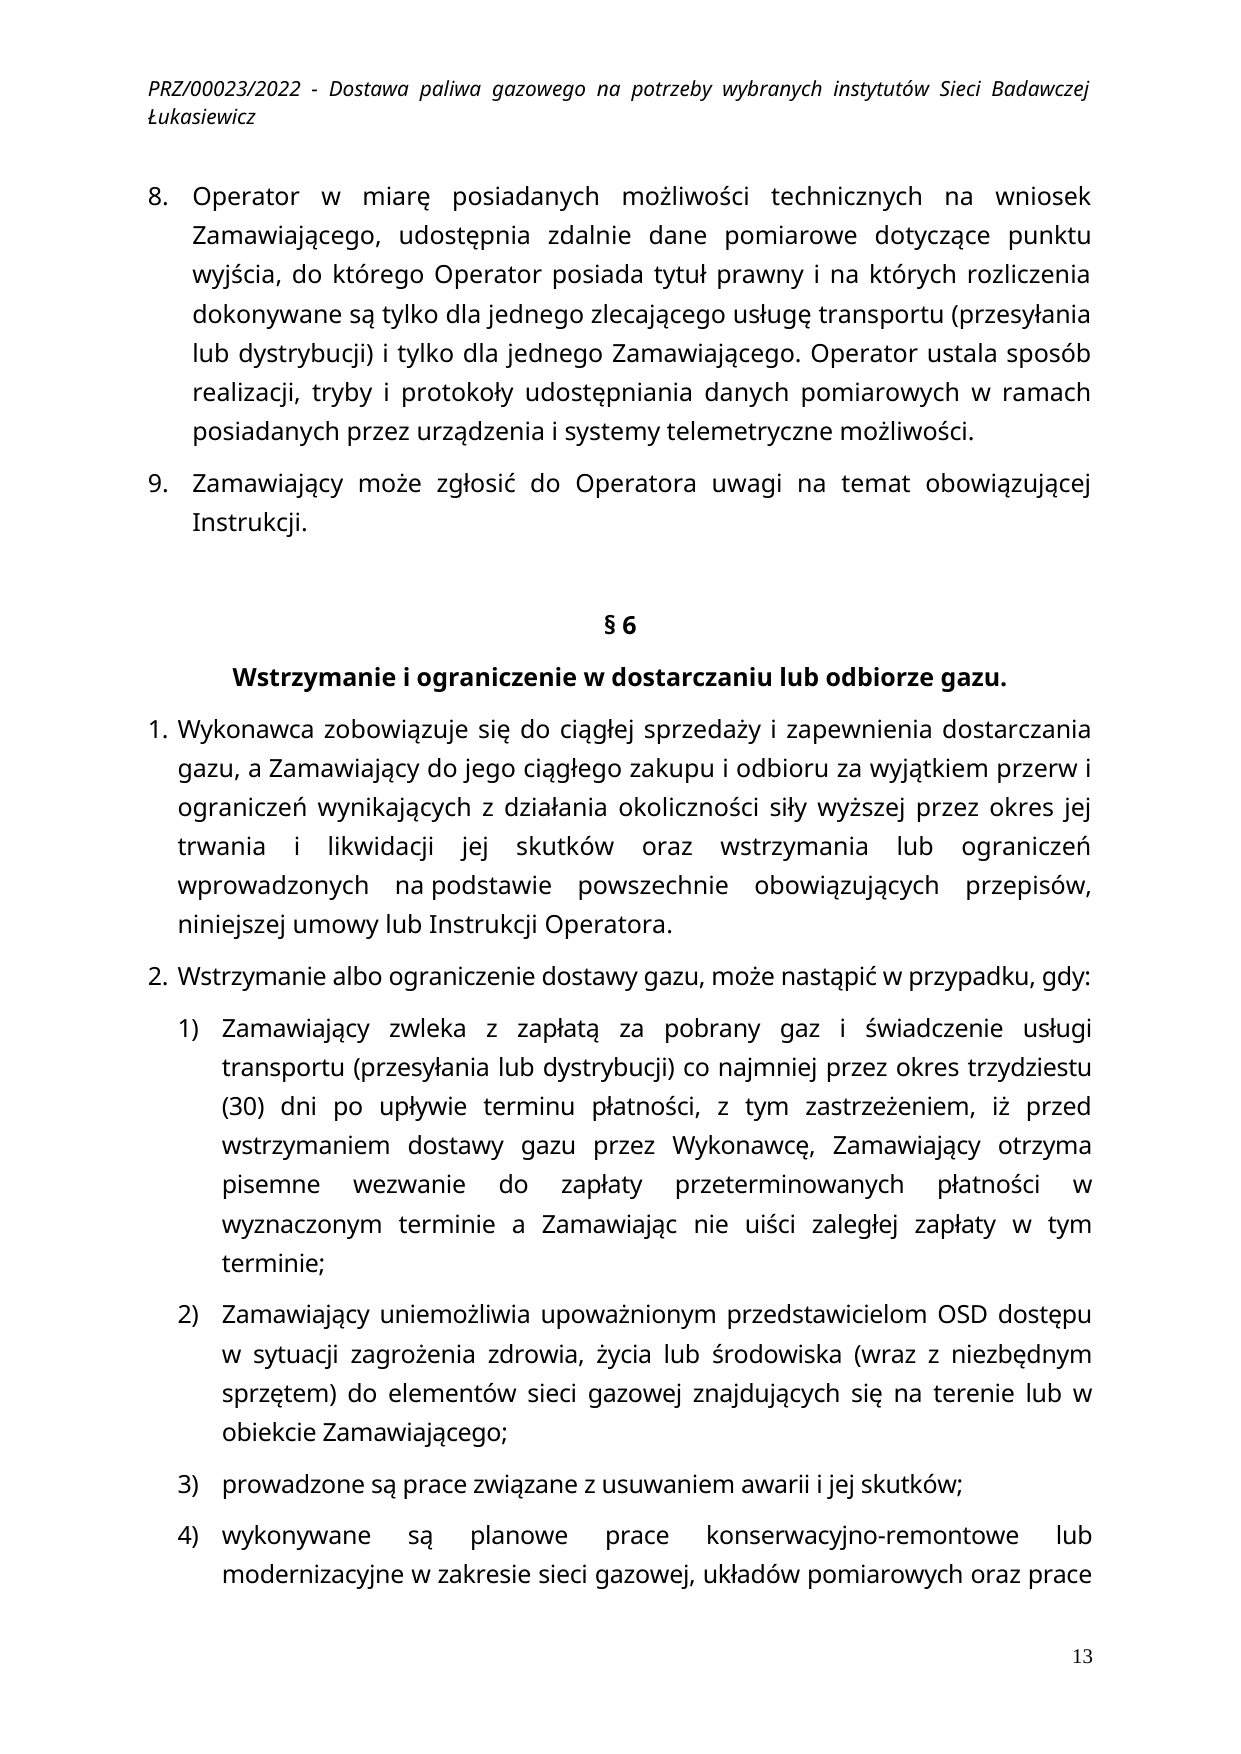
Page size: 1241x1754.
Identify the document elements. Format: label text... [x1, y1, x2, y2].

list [177, 1518, 1092, 1591]
list prowadzone są prace związane z usuwaniem awarii i jej skutków; [177, 1466, 1092, 1500]
list Wykonawca zobowiązuje się do ciągłej sprzedaży i zapewnienia dostarczania gazu, a Zamawiający do jego ciągłego zakupu i odbioru za wyjątkiem przerw i ograniczeń wynikających z działania okoliczności siły wyższej przez okres jej trwania i likwidacji jej skutków oraz wstrzymania lub ograniczeń wprowadzonych na podstawie powszechnie obowiązujących przepisów, niniejszej umowy lub Instrukcji Operatora. [148, 711, 1092, 941]
subtitle Wstrzymanie i ograniczenie w dostarczaniu lub odbiorze gazu. [148, 659, 1092, 694]
list Zamawiający uniemożliwia upoważnionym przedstawicielom OSD dostępu w sytuacji zagrożenia zdrowia, życia lub środowiska (wraz z niezbędnym sprzętem) do elementów sieci gazowej znajdujących się na terenie lub w obiekcie Zamawiającego; [177, 1297, 1092, 1449]
list Operator w miarę posiadanych możliwości technicznych na wniosek Zamawiającego, udostępnia zdalnie dane pomiarowe dotyczące punktu wyjścia, do którego Operator posiada tytuł prawny i na których rozliczenia dokonywane są tylko dla jednego zlecającego usługę transportu (przesyłania lub dystrybucji) i tylko dla jednego Zamawiającego. Operator ustala sposób realizacji, tryby i protokoły udostępniania danych pomiarowych w ramach posiadanych przez urządzenia i systemy telemetryczne możliwości. [148, 179, 1092, 448]
list Zamawiający zwleka z zapłatą za pobrany gaz i świadczenie usługi transportu (przesyłania lub dystrybucji) co najmniej przez okres trzydziestu (30) dni po upływie terminu płatności, z tym zastrzeżeniem, iż przed wstrzymaniem dostawy gazu przez Wykonawcę, Zamawiający otrzyma pisemne wezwanie do zapłaty przeterminowanych płatności w wyznaczonym terminie a Zamawiając nie uiści zaległej zapłaty w tym terminie; [177, 1010, 1092, 1279]
subtitle § 6 [148, 608, 1092, 642]
list Zamawiający może zgłosić do Operatora uwagi na temat obowiązującej Instrukcji. [148, 465, 1092, 539]
list Wstrzymanie albo ograniczenie dostawy gazu, może nastąpić w przypadku, gdy: [148, 959, 1092, 993]
